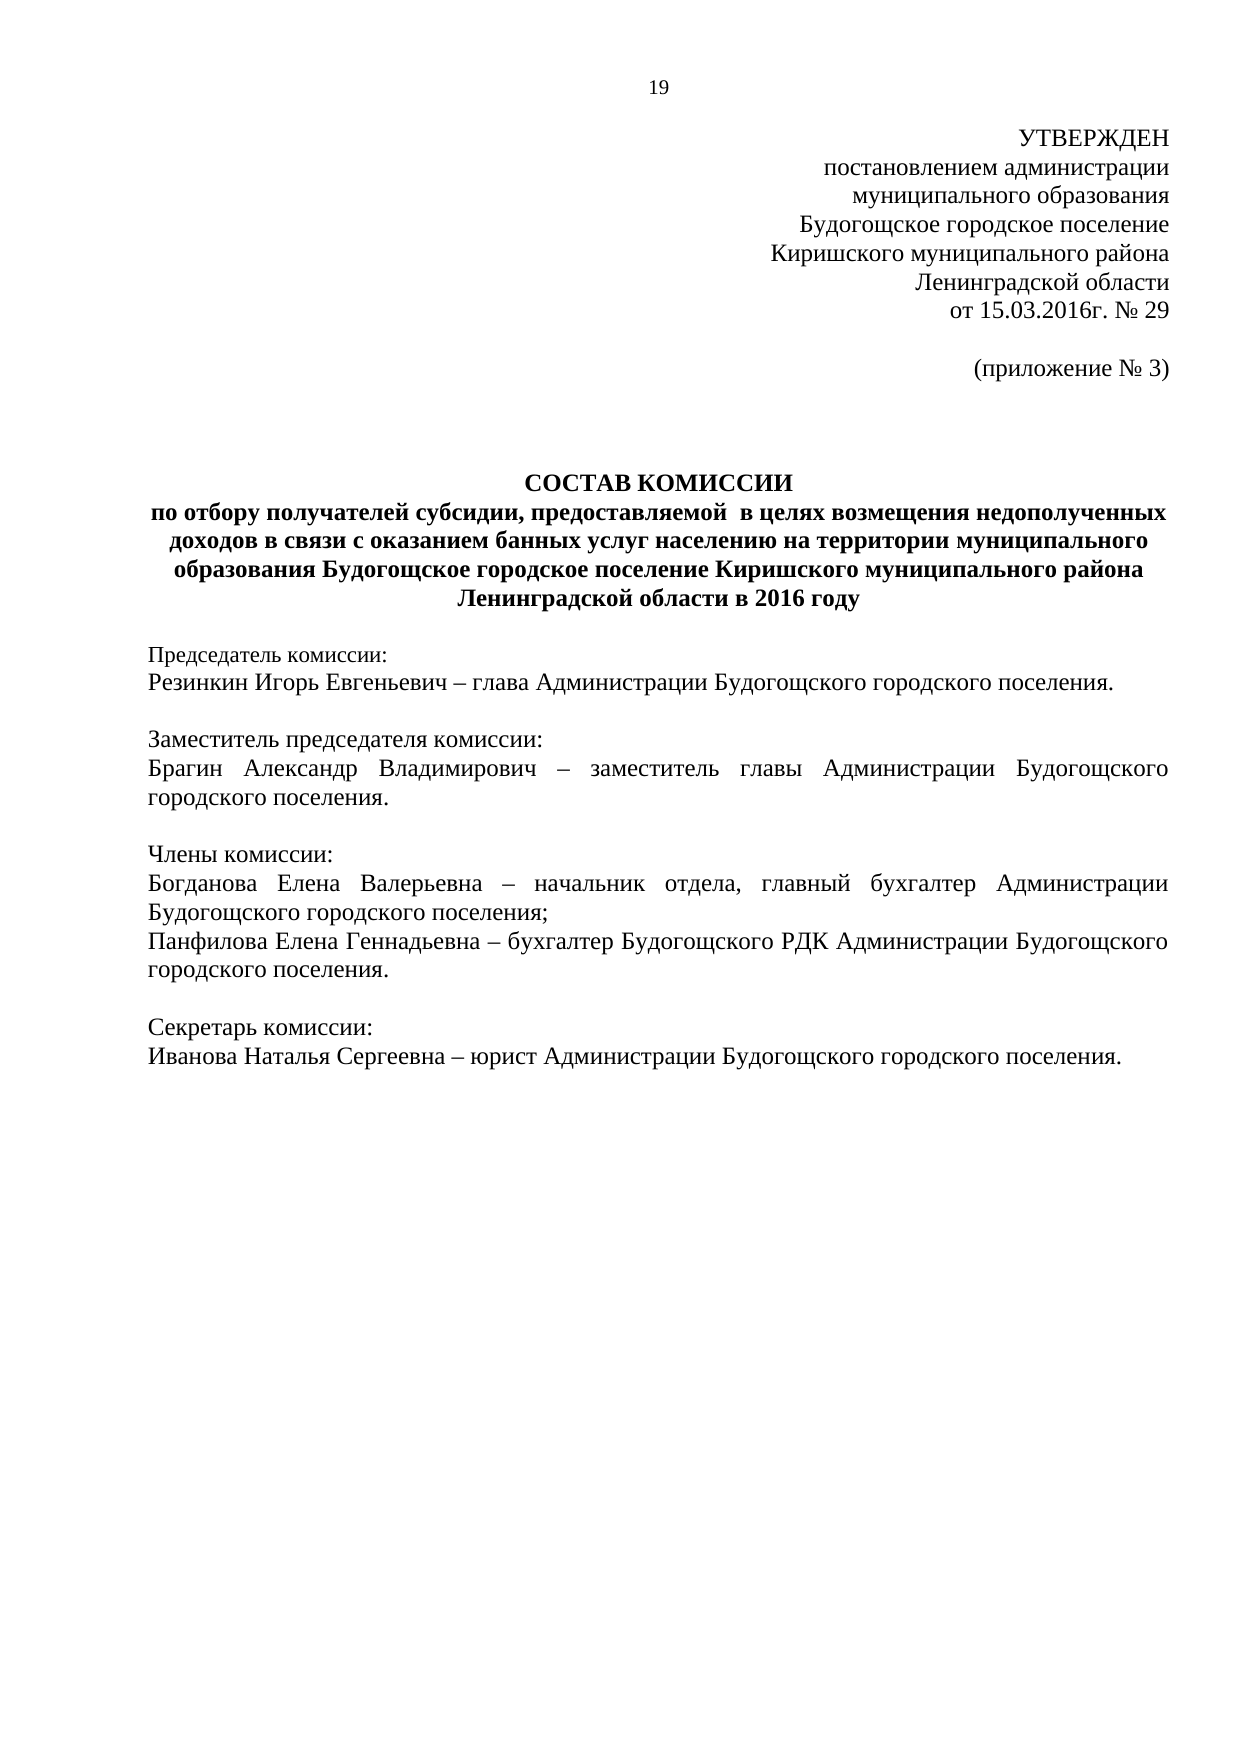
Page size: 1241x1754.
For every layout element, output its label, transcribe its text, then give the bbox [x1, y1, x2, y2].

text Председатель комиссии: [148, 641, 1169, 667]
text (приложение № 3) [148, 353, 1169, 382]
text муниципального образования [148, 181, 1169, 209]
text по отбору получателей субсидии, предоставляемой в целях возмещения недополученных доходов в связи с оказанием банных услуг населению на территории муниципального образования Будогощское городское поселение Киришского муниципального района [148, 497, 1169, 583]
text постановлением администрации [148, 152, 1169, 181]
text Резинкин Игорь Евгеньевич – глава Администрации Будогощского городского поселения. [148, 667, 1169, 696]
text Ленинградской области [148, 267, 1169, 296]
text Секретарь комиссии: [148, 1012, 1169, 1041]
text Заместитель председателя комиссии: [148, 724, 1169, 753]
text от 15.03.2016г. № 29 [148, 296, 1169, 324]
text Члены комиссии: [148, 839, 1169, 868]
text УТВЕРЖДЕН [148, 123, 1169, 152]
text Будогощское городское поселение [148, 209, 1169, 238]
text Ленинградской области в 2016 году [148, 583, 1169, 612]
text СОСТАВ КОМИССИИ [148, 468, 1169, 497]
text Панфилова Елена Геннадьевна – бухгалтер Будогощского РДК Администрации Будогощского городского поселения. [148, 926, 1169, 983]
text Киришского муниципального района [148, 238, 1169, 267]
text Богданова Елена Валерьевна – начальник отдела, главный бухгалтер Администрации Будогощского городского поселения; [148, 868, 1169, 926]
text Брагин Александр Владимирович – заместитель главы Администрации Будогощского городского поселения. [148, 753, 1169, 811]
text Иванова Наталья Сергеевна – юрист Администрации Будогощского городского поселения. [148, 1041, 1169, 1069]
